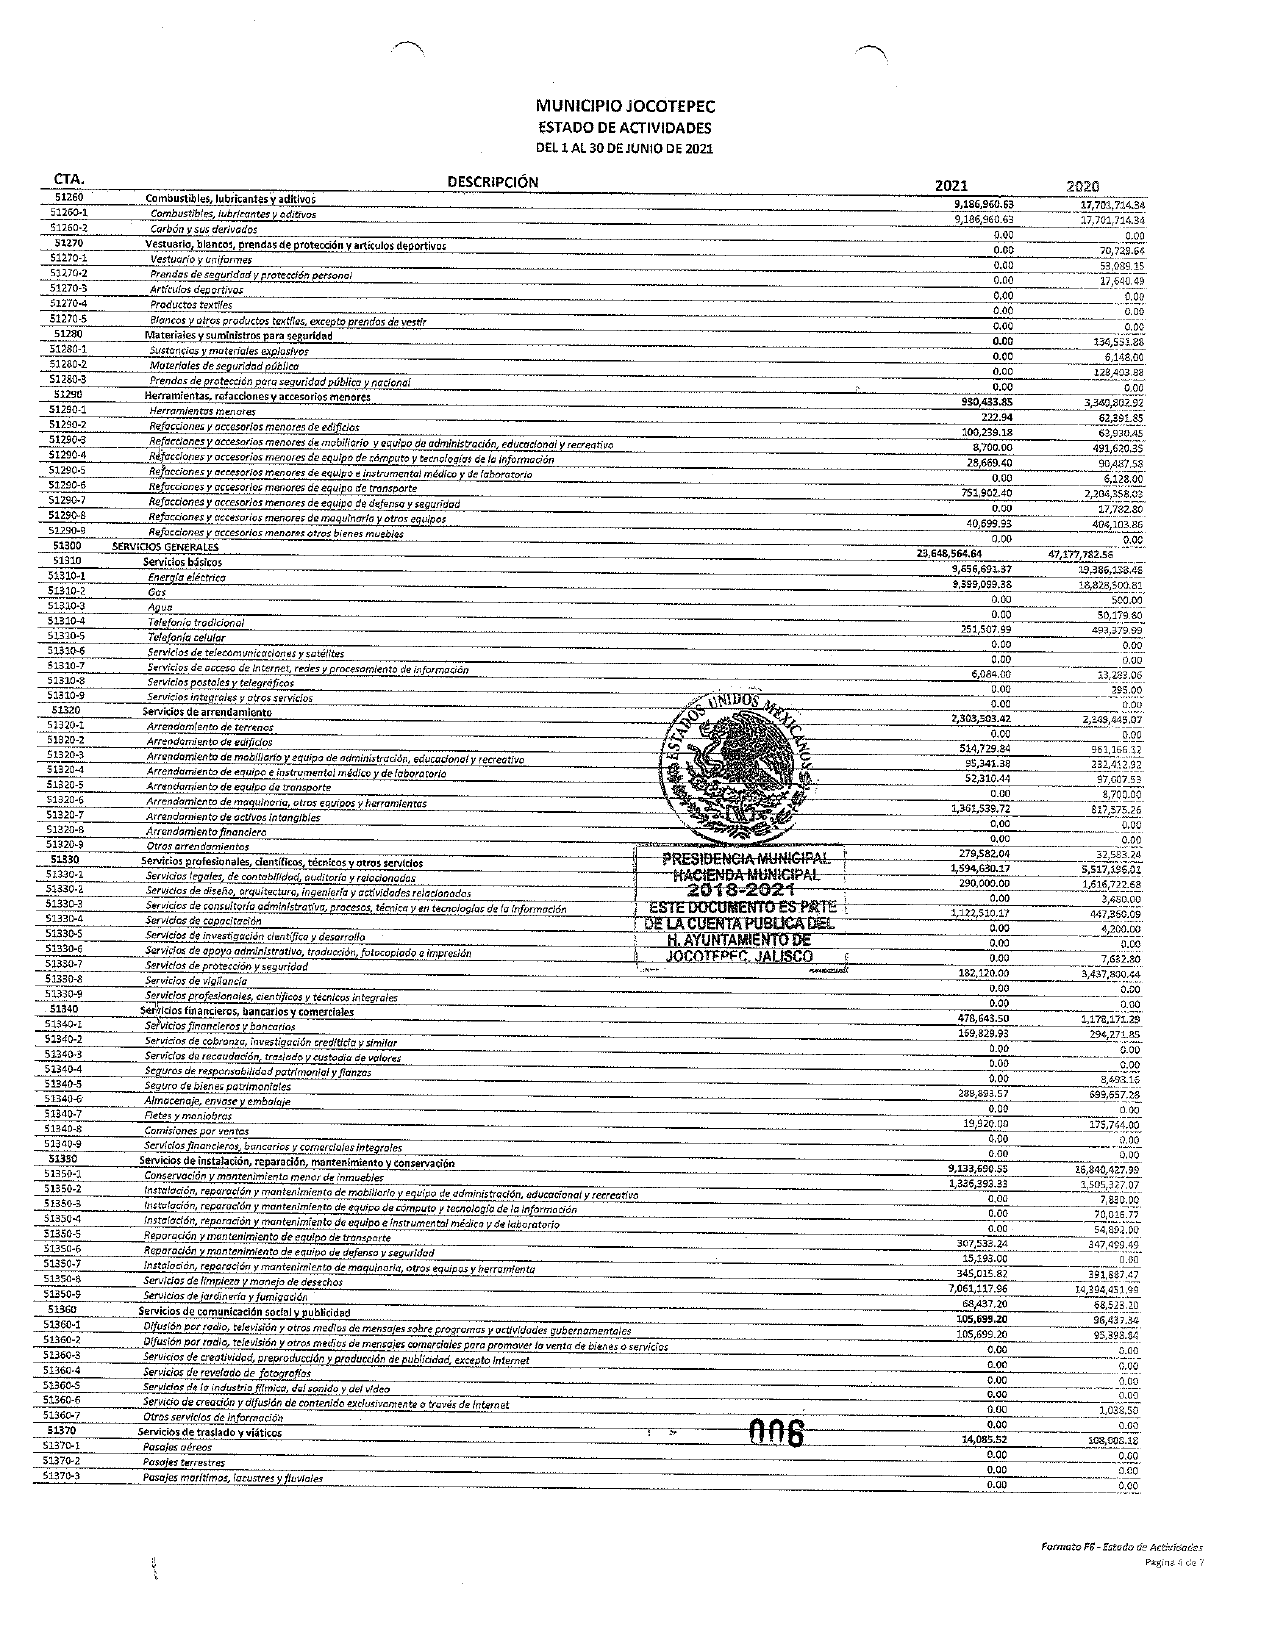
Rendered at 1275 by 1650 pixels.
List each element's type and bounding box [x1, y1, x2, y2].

picture [32, 20, 1204, 1584]
